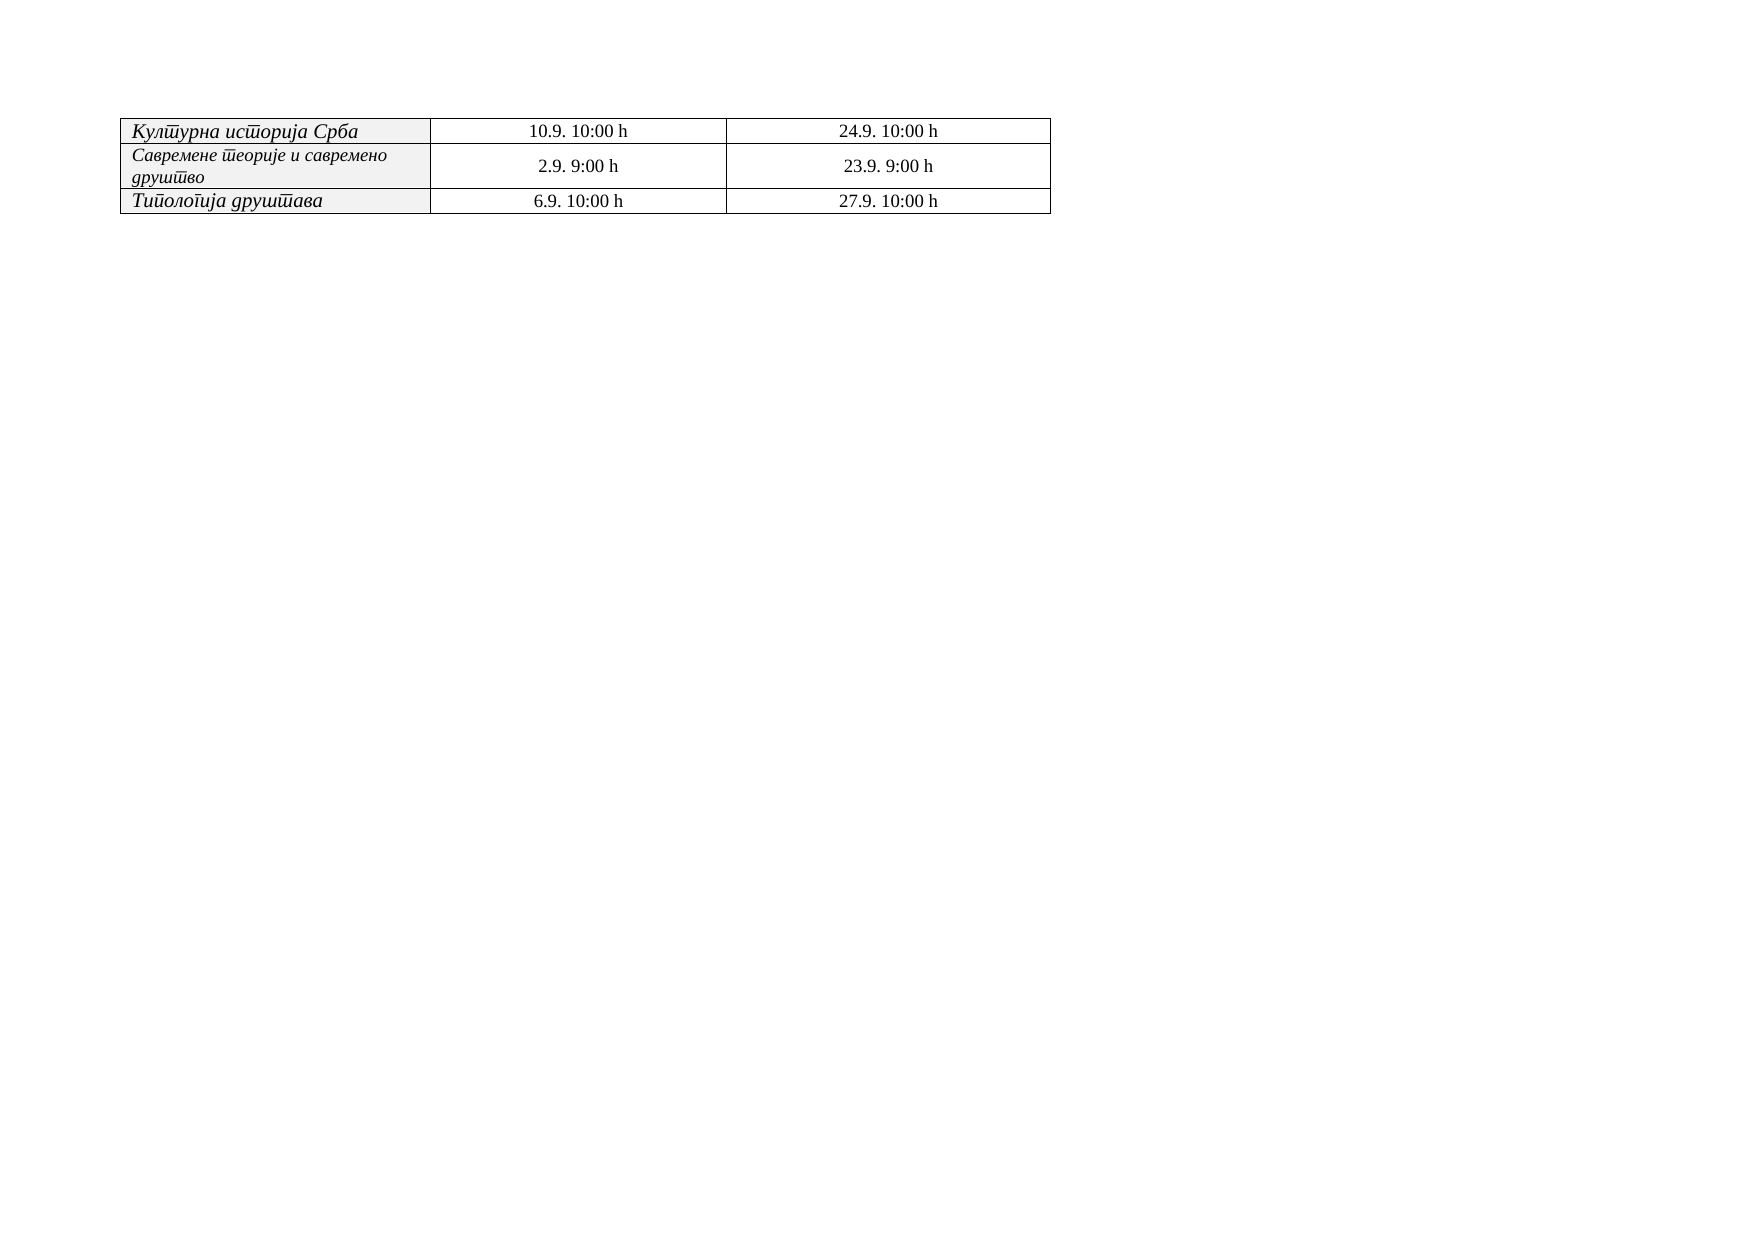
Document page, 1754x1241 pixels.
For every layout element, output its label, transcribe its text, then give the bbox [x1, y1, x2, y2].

table_cell 27.9. 10:00 h [727, 189, 1050, 212]
table_cell 10.9. 10:00 h [431, 119, 726, 143]
table_cell 23.9. 9:00 h [727, 144, 1050, 187]
table_cell Типологија друштава [121, 189, 430, 212]
table_cell Савремене теорије и савремено друштво [121, 144, 430, 187]
table_cell Културна историја Срба [121, 119, 430, 143]
table_cell 2.9. 9:00 h [431, 144, 726, 187]
table_cell 6.9. 10:00 h [431, 189, 726, 212]
table_cell 24.9. 10:00 h [727, 119, 1050, 143]
